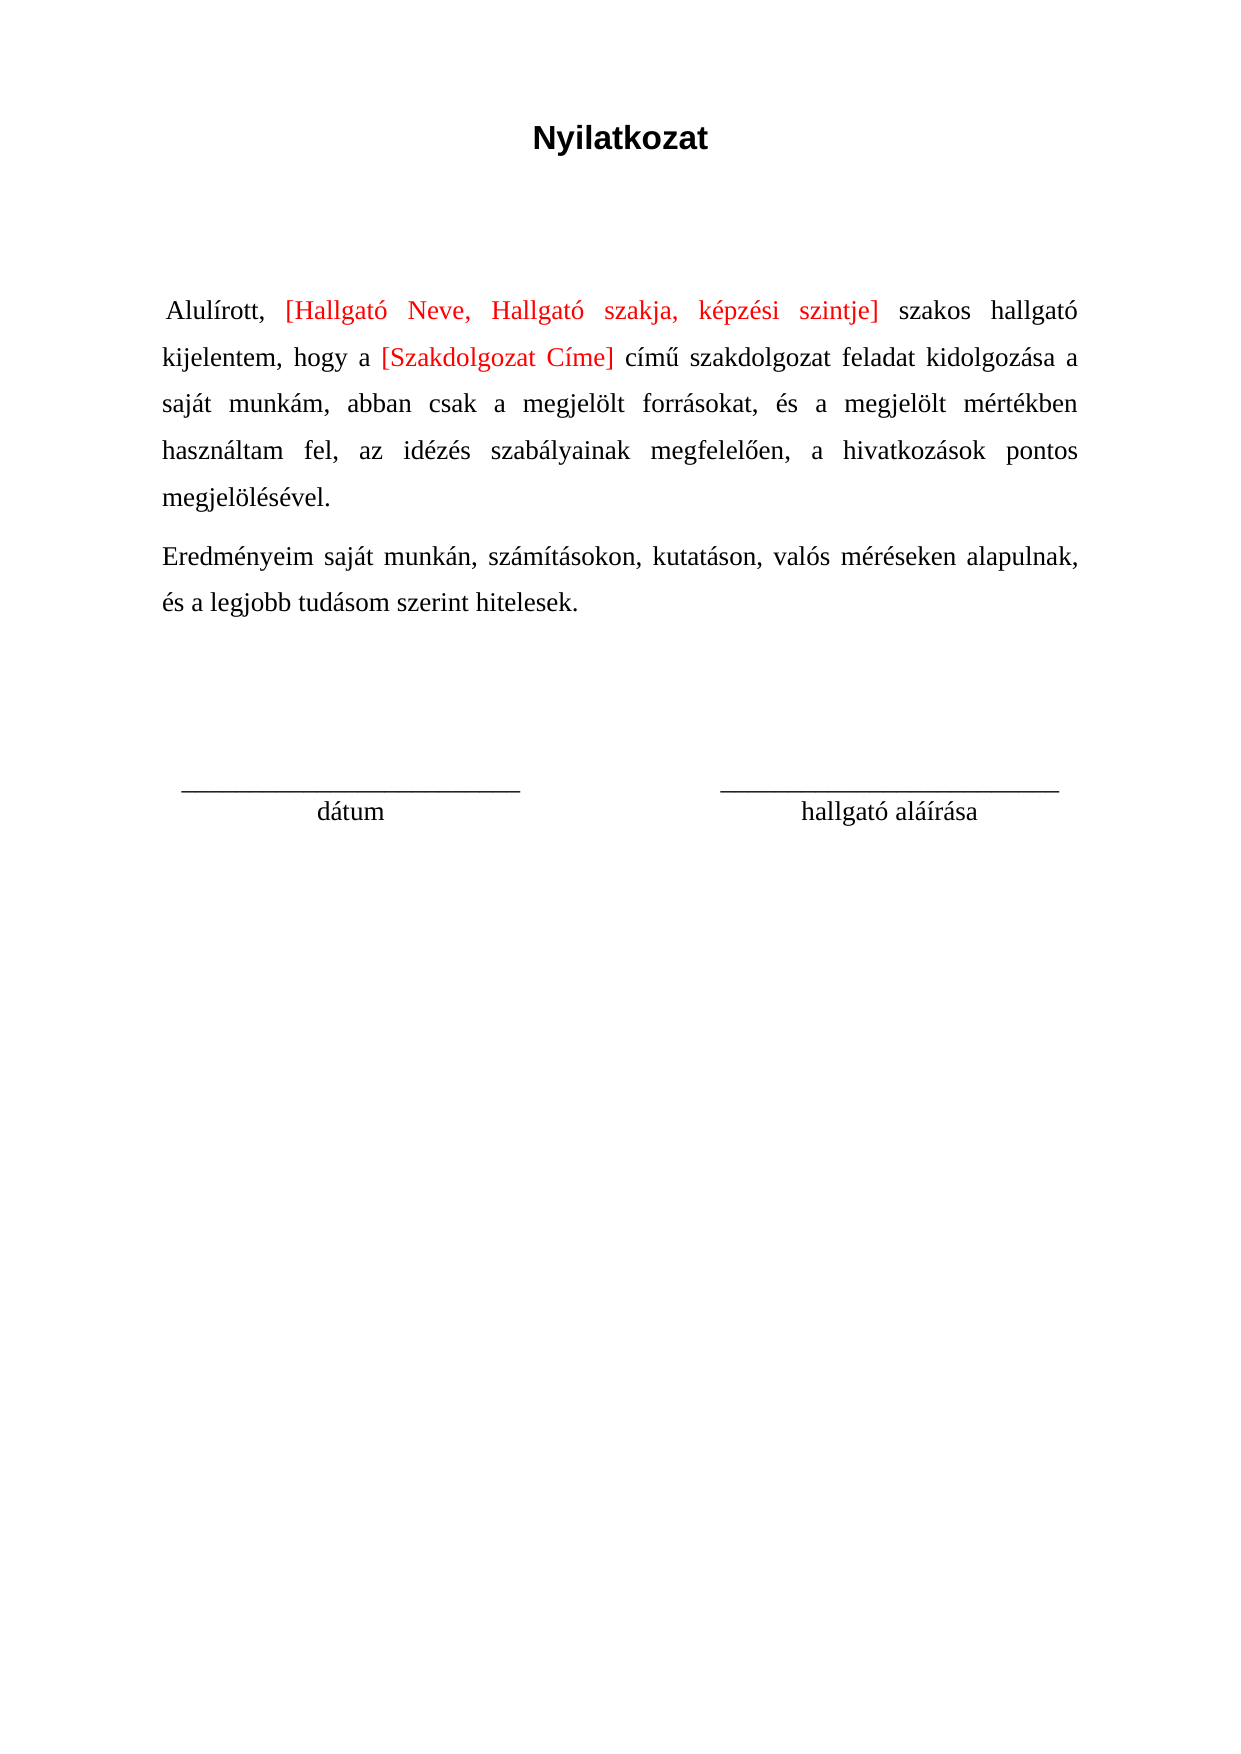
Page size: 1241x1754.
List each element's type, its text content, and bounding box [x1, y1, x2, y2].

text Nyilatkozat [118, 118, 1122, 157]
text _________________________ [657, 764, 1122, 795]
text dátum [118, 795, 583, 826]
text Alulírott, [Hallgató Neve, Hallgató szakja, képzési szintje] szakos hallgató kijelentem, hogy a [Szakdolgozat Címe] című szakdolgozat feladat kidolgozása a saját munkám, abban csak a megjelölt forrásokat, és a megjelölt mértékben használtam fel, az idézés szabályainak megfelelően, a hivatkozások pontos megjelölésével. [162, 294, 1078, 512]
text hallgató aláírása [657, 795, 1122, 826]
text _________________________ [118, 764, 583, 795]
text Eredményeim saját munkán, számításokon, kutatáson, valós méréseken alapulnak, és a legjobb tudásom szerint hitelesek. [162, 540, 1078, 618]
